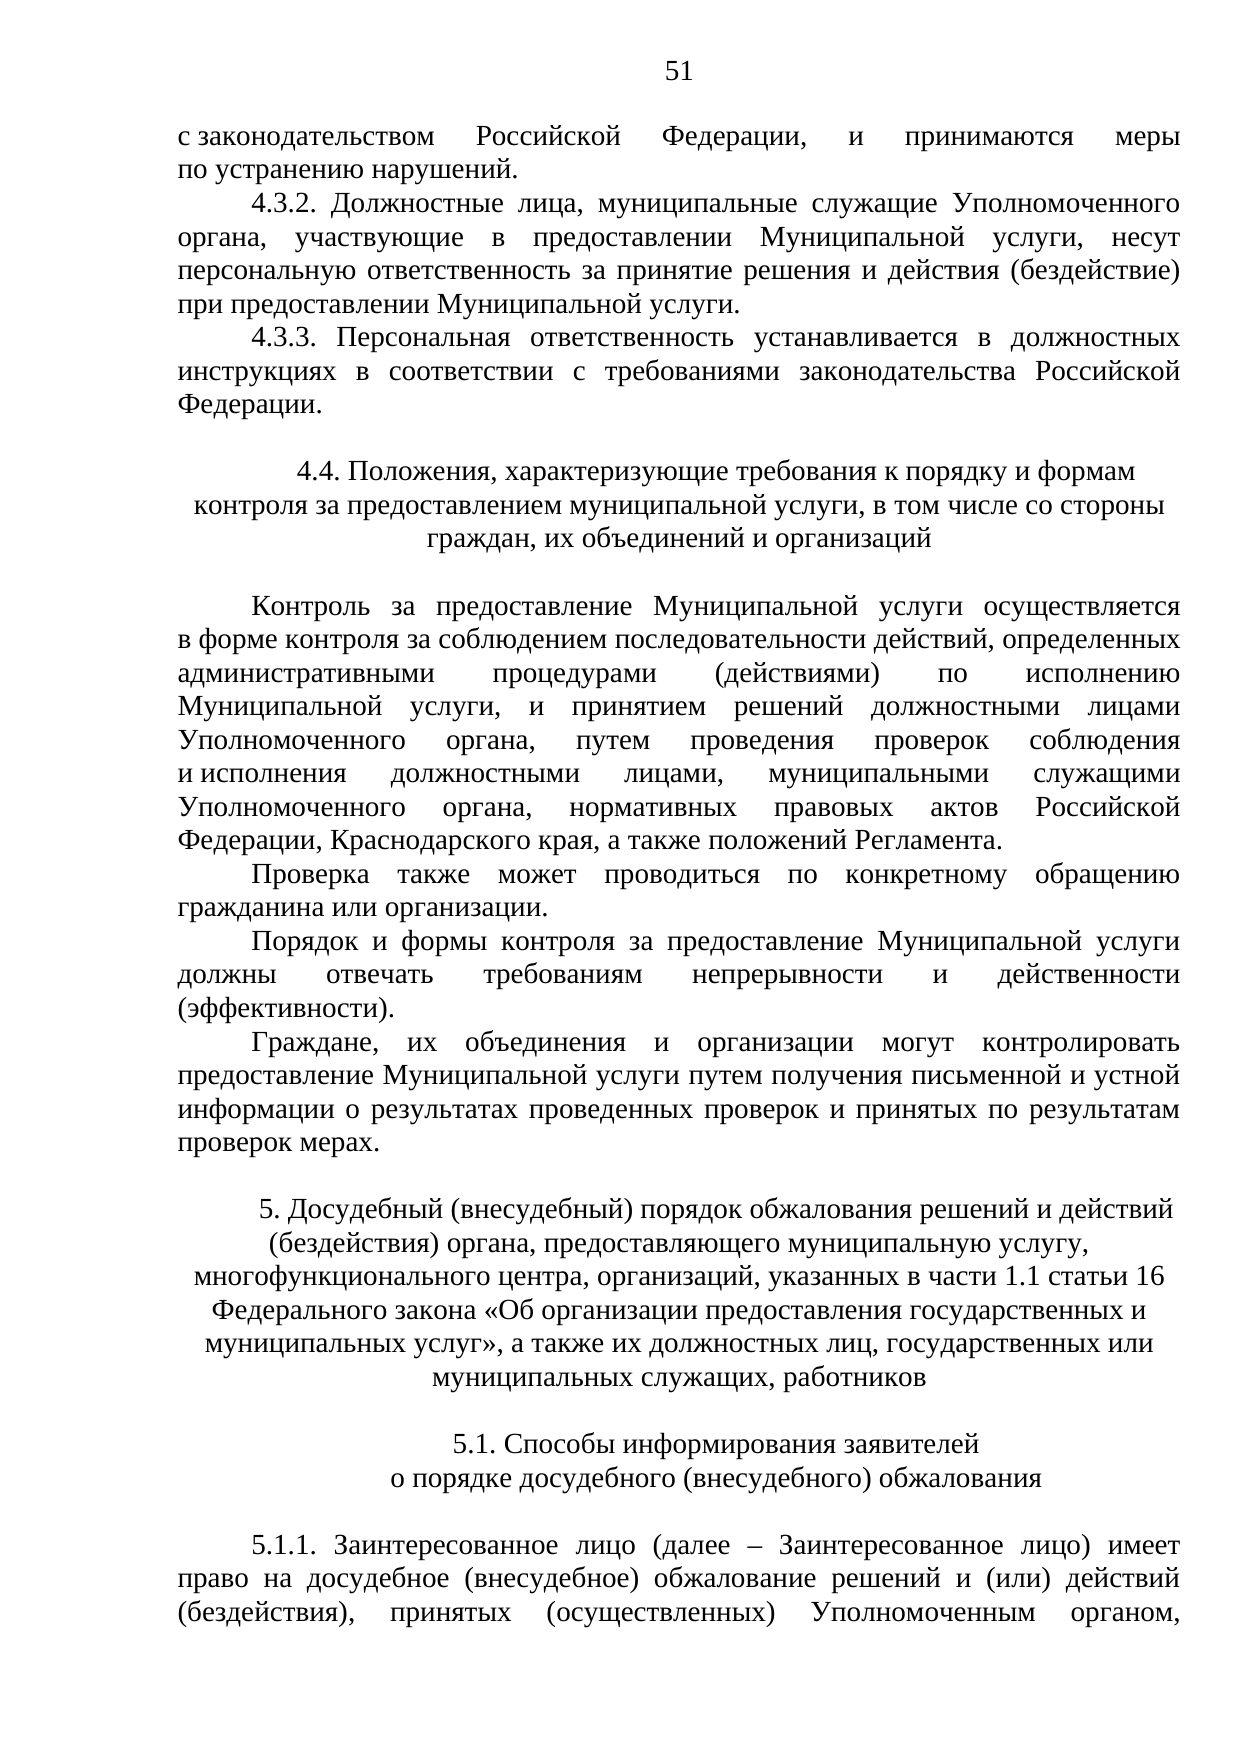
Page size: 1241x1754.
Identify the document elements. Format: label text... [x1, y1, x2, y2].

text о порядке досудебного (внесудебного) обжалования [177, 1460, 1181, 1493]
text 5. Досудебный (внесудебный) порядок обжалования решений и действий (бездействия) органа, предоставляющего муниципальную услугу, многофункционального центра, организаций, указанных в части 1.1 статьи 16 Федерального закона «Об организации предоставления государственных и муниципальных услуг», а также их должностных лиц, государственных или муниципальных служащих, работников [177, 1191, 1181, 1393]
text 4.4. Положения, характеризующие требования к порядку и формам контроля за предоставлением муниципальной услуги, в том числе со стороны граждан, их объединений и организаций [177, 453, 1181, 554]
text 4.3.2. Должностные лица, муниципальные служащие Уполномоченного органа, участвующие в предоставлении Муниципальной услуги, несут персональную ответственность за принятие решения и действия (бездействие) при предоставлении Муниципальной услуги. [177, 185, 1181, 319]
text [177, 1527, 1181, 1627]
text Порядок и формы контроля за предоставление Муниципальной услуги должны отвечать требованиям непрерывности и действенности (эффективности). [177, 923, 1181, 1024]
text Граждане, их объединения и организации могут контролировать предоставление Муниципальной услуги путем получения письменной и устной информации о результатах проведенных проверок и принятых по результатам проверок мерах. [177, 1024, 1181, 1158]
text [177, 118, 1181, 185]
text 4.3.3. Персональная ответственность устанавливается в должностных инструкциях в соответствии с требованиями законодательства Российской Федерации. [177, 319, 1181, 420]
text 5.1. Способы информирования заявителей [177, 1426, 1181, 1460]
text Контроль за предоставление Муниципальной услуги осуществляется в форме контроля за соблюдением последовательности действий, определенных административными процедурами (действиями) по исполнению Муниципальной услуги, и принятием решений должностными лицами Уполномоченного органа, путем проведения проверок соблюдения и исполнения должностными лицами, муниципальными служащими Уполномоченного органа, нормативных правовых актов Российской Федерации, Краснодарского края, а также положений Регламента. [177, 588, 1181, 856]
text Проверка также может проводиться по конкретному обращению гражданина или организации. [177, 856, 1181, 923]
